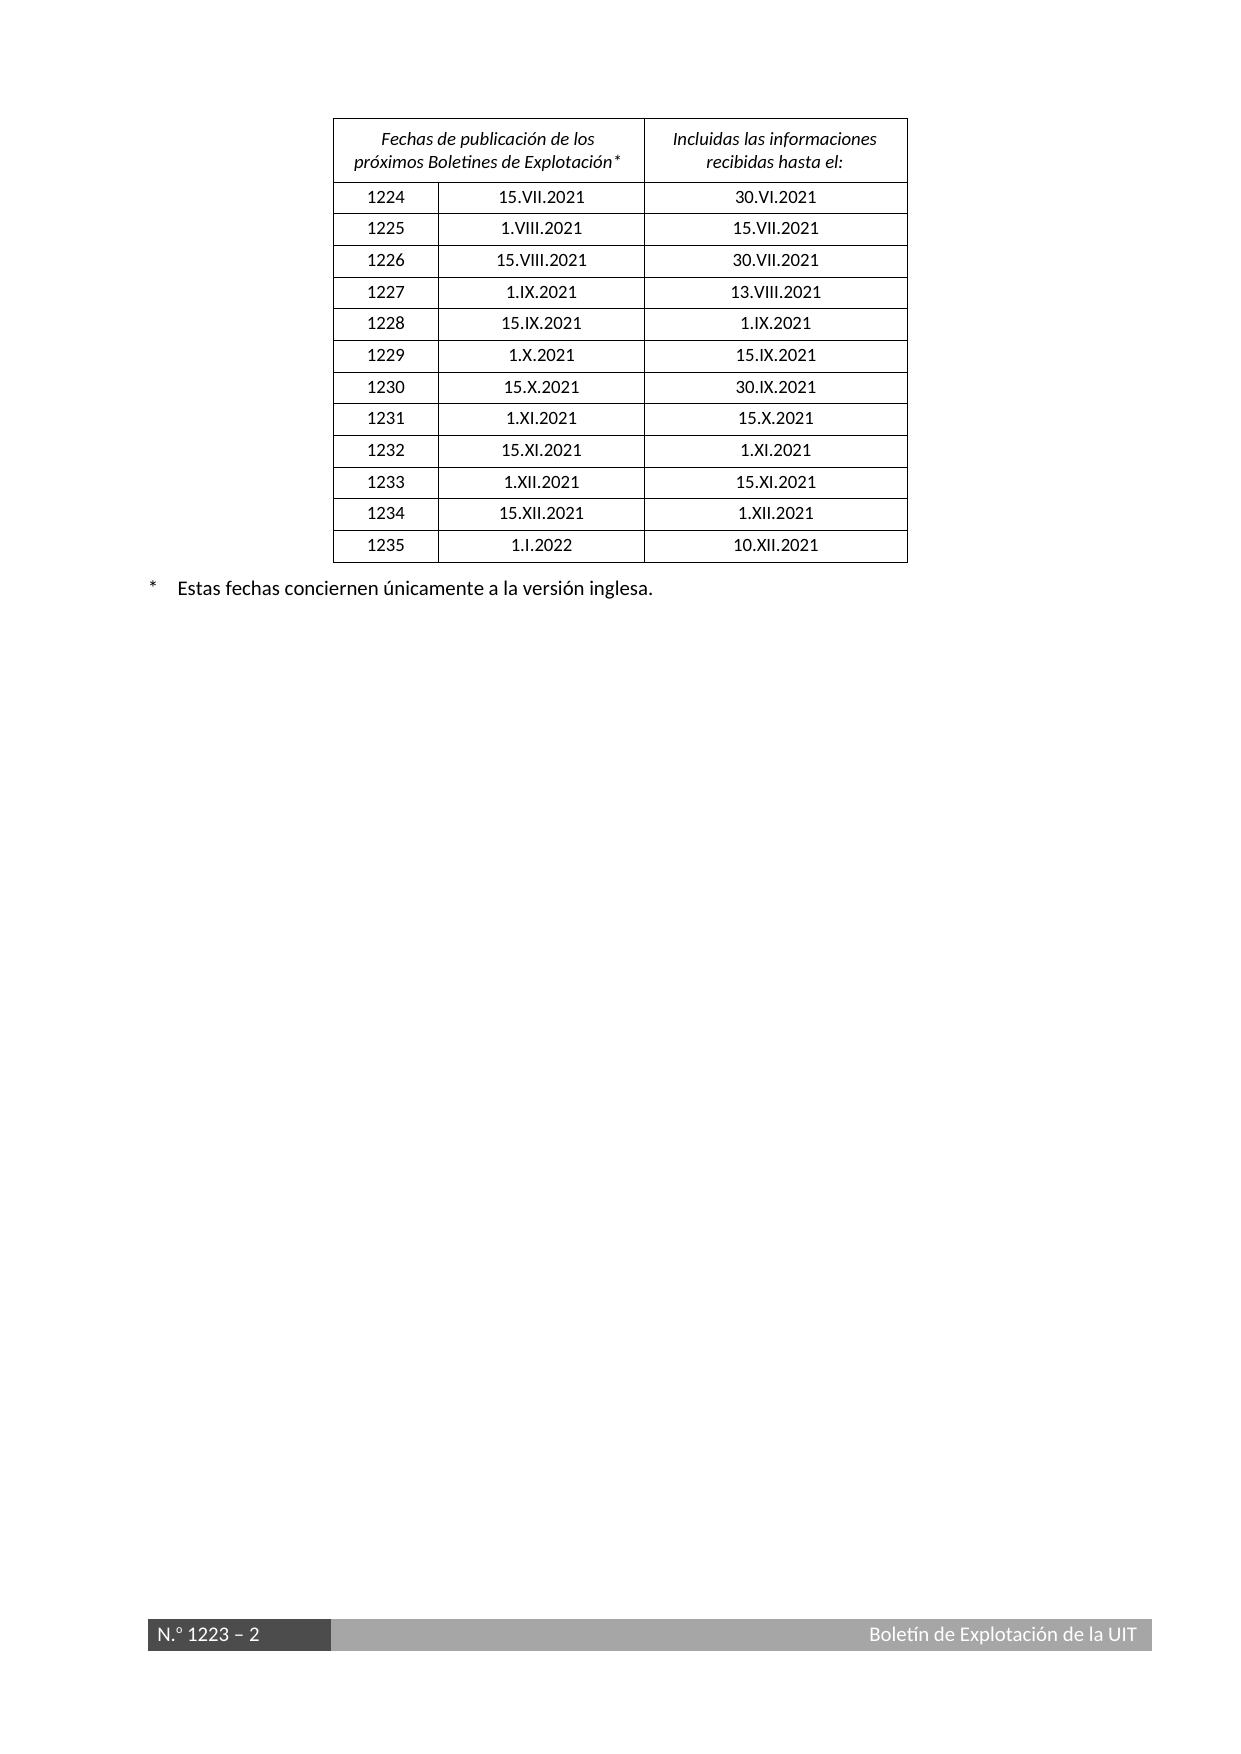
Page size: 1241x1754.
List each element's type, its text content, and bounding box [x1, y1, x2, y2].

table_cell 15.IX.2021 [645, 341, 907, 372]
table_cell 1.VIII.2021 [439, 214, 644, 245]
table_header Incluidas las informaciones recibidas hasta el: [645, 119, 907, 182]
table_cell 1226 [334, 246, 438, 277]
table_cell 15.VII.2021 [645, 214, 907, 245]
table_cell 15.XII.2021 [439, 499, 644, 530]
table_cell 13.VIII.2021 [645, 278, 907, 308]
table_cell 1229 [334, 341, 438, 372]
table_cell 15.XI.2021 [645, 468, 907, 498]
table_cell 15.X.2021 [439, 373, 644, 403]
table_cell 1.XII.2021 [645, 499, 907, 530]
table_cell 1.IX.2021 [645, 309, 907, 340]
table_cell 1.XI.2021 [439, 404, 644, 435]
table_cell 1.XI.2021 [645, 436, 907, 467]
table_cell 30.VI.2021 [645, 183, 907, 213]
table_cell 1234 [334, 499, 438, 530]
table_cell 1.X.2021 [439, 341, 644, 372]
table_cell 1231 [334, 404, 438, 435]
table_cell 15.IX.2021 [439, 309, 644, 340]
table_cell 15.X.2021 [645, 404, 907, 435]
table_cell 1227 [334, 278, 438, 308]
table_cell 1.XII.2021 [439, 468, 644, 498]
table_cell 1224 [334, 183, 438, 213]
table_cell 1.I.2022 [439, 531, 644, 562]
table_cell 1.IX.2021 [439, 278, 644, 308]
table_header Fechas de publicación de los próximos Boletines de Explotación* [334, 119, 644, 182]
table_cell 1225 [334, 214, 438, 245]
text * Estas fechas conciernen únicamente a la versión inglesa. [148, 575, 1092, 601]
table_cell 1233 [334, 468, 438, 498]
table_cell 30.VII.2021 [645, 246, 907, 277]
table_cell 15.XI.2021 [439, 436, 644, 467]
table_cell 10.XII.2021 [645, 531, 907, 562]
table_cell 1230 [334, 373, 438, 403]
table_cell 1235 [334, 531, 438, 562]
table_cell 15.VIII.2021 [439, 246, 644, 277]
table_cell 1232 [334, 436, 438, 467]
table_cell 15.VII.2021 [439, 183, 644, 213]
table_cell 1228 [334, 309, 438, 340]
table_cell 30.IX.2021 [645, 373, 907, 403]
